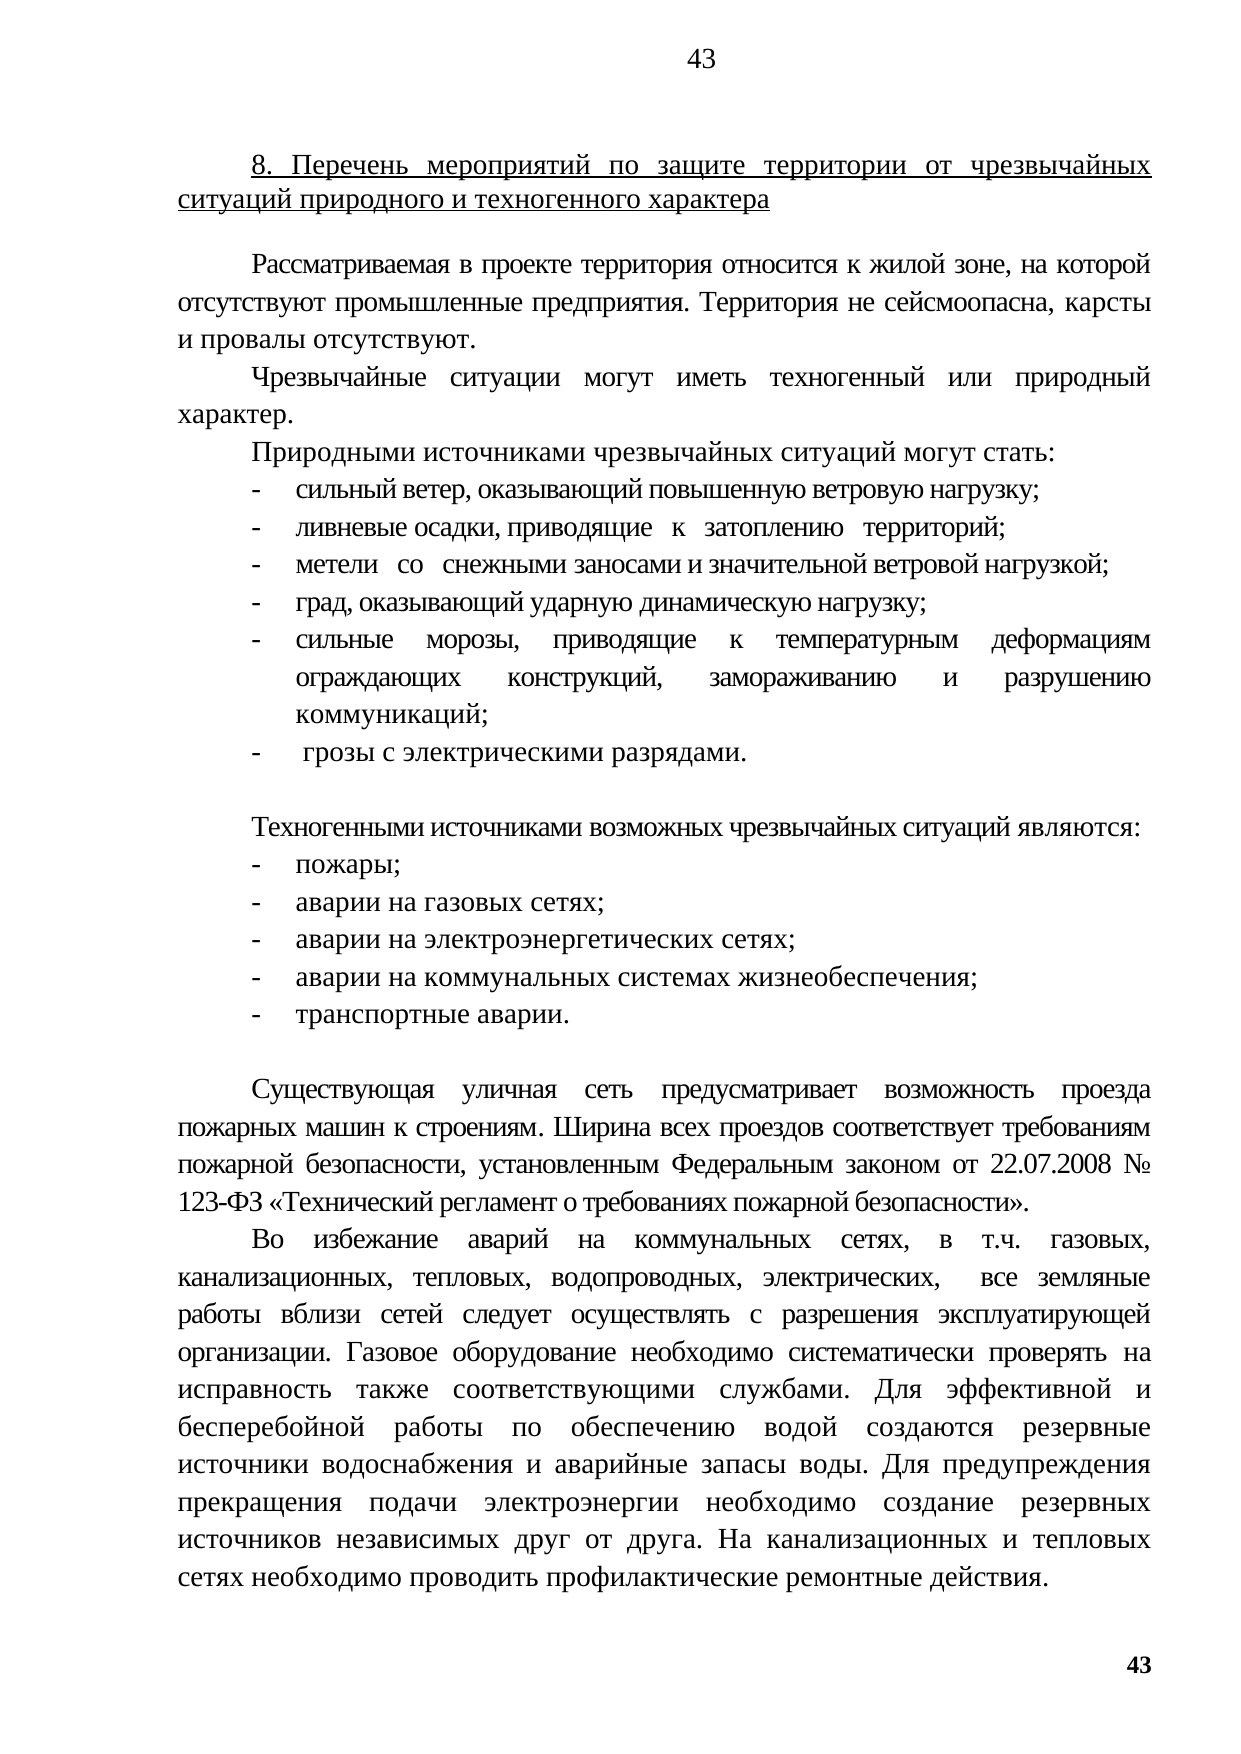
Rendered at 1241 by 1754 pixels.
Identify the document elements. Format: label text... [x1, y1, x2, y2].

text Во избежание аварий на коммунальных сетях, в т.ч. газовых, канализационных, тепловых, водопроводных, электрических, все земляные работы вблизи сетей следует осуществлять с разрешения эксплуатирующей организации. Газовое оборудование необходимо систематически проверять на исправность также соответствующими службами. Для эффективной и бесперебойной работы по обеспечению водой создаются резервные источники водоснабжения и аварийные запасы воды. Для предупреждения прекращения подачи электроэнергии необходимо создание резервных источников независимых друг от друга. На канализационных и тепловых сетях необходимо проводить профилактические ремонтные действия. [177, 1218, 1152, 1593]
text Техногенными источниками возможных чрезвычайных ситуаций являются: [177, 806, 1152, 843]
list транспортные аварии. [251, 993, 1152, 1031]
subtitle 8. Перечень мероприятий по защите территории от чрезвычайных ситуаций природного и техногенного характера [177, 147, 1152, 214]
list ливневые осадки, приводящие к затоплению территорий; [251, 506, 1152, 543]
text Природными источниками чрезвычайных ситуаций могут стать: [177, 431, 1152, 468]
list сильные морозы, приводящие к температурным деформациям ограждающих конструкций, замораживанию и разрушению коммуникаций; [251, 618, 1152, 731]
text Рассматриваемая в проекте территория относится к жилой зоне, на которой отсутствуют промышленные предприятия. Территория не сейсмоопасна, карсты и провалы отсутствуют. [177, 243, 1152, 356]
list аварии на коммунальных системах жизнеобеспечения; [251, 956, 1152, 993]
list град, оказывающий ударную динамическую нагрузку; [251, 581, 1152, 618]
list пожары; [251, 843, 1152, 881]
list аварии на электроэнергетических сетях; [251, 918, 1152, 956]
list аварии на газовых сетях; [251, 881, 1152, 918]
list сильный ветер, оказывающий повышенную ветровую нагрузку; [251, 468, 1152, 506]
text Существующая уличная сеть предусматривает возможность проезда пожарных машин к строениям. Ширина всех проездов соответствует требованиям пожарной безопасности, установленным Федеральным законом от 22.07.2008 № 123-ФЗ «Технический регламент о требованиях пожарной безопасности». [177, 1068, 1152, 1218]
text Чрезвычайные ситуации могут иметь техногенный или природный характер. [177, 356, 1152, 431]
list метели со снежными заносами и значительной ветровой нагрузкой; [251, 543, 1152, 581]
list грозы с электрическими разрядами. [251, 731, 1152, 768]
